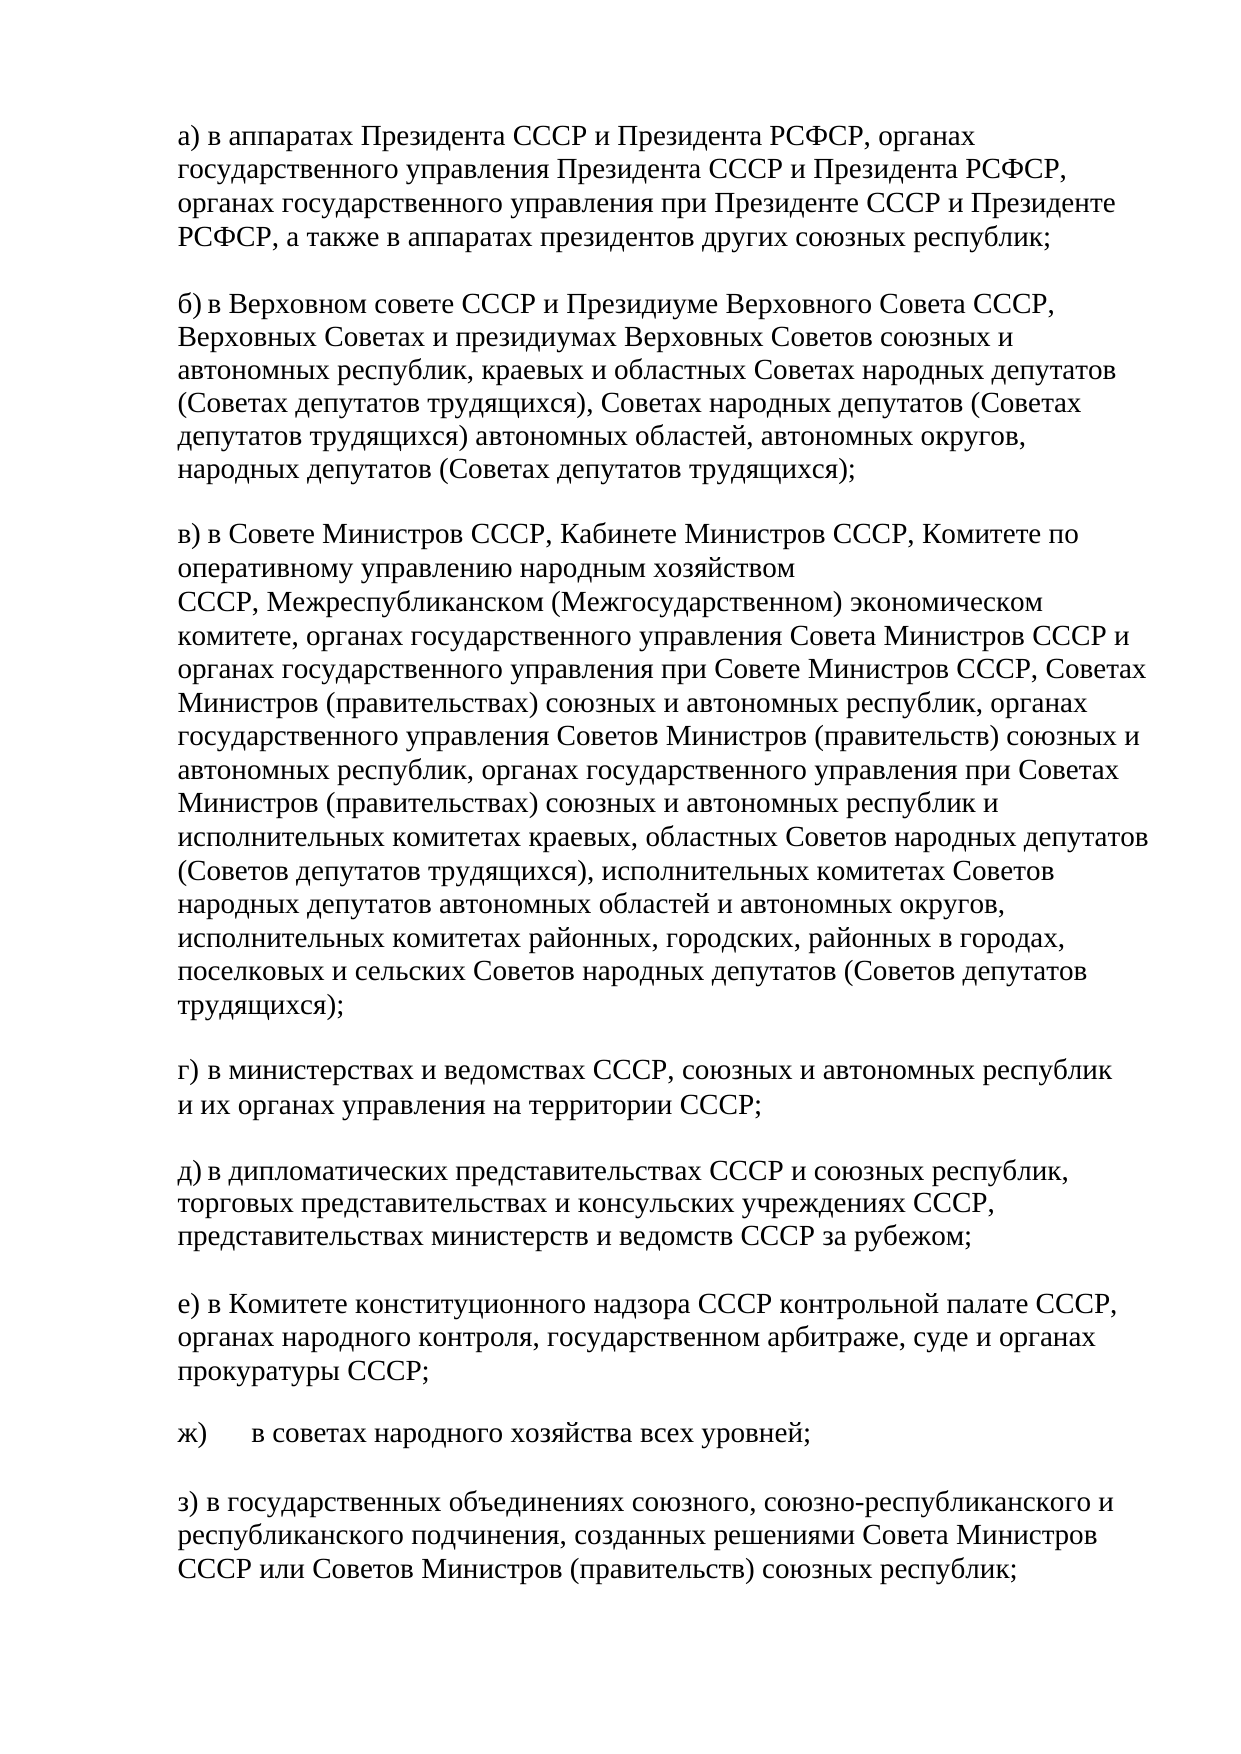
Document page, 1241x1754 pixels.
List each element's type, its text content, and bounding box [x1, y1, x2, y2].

text г) в министерствах и ведомствах СССР, союзных и автономных республик и их органах управления на территории СССР; [177, 1052, 1152, 1121]
text а) в аппаратах Президента СССР и Президента РСФСР, органах государственного управления Президента СССР и Президента РСФСР, органах государственного управления при Президенте СССР и Президенте РСФСР, а также в аппаратах президентов других союзных республик; [177, 118, 1152, 252]
text д) в дипломатических представительствах СССР и союзных республик, торговых представительствах и консульских учреждениях СССР, представительствах министерств и ведомств СССР за рубежом; [177, 1154, 1096, 1252]
text б) в Верховном совете СССР и Президиуме Верховного Совета СССР, Верховных Советах и президиумах Верховных Советов союзных и автономных республик, краевых и областных Советах народных депутатов (Советах депутатов трудящихся), Советах народных депутатов (Советах депутатов трудящихся) автономных областей, автономных округов, народных депутатов (Советах депутатов трудящихся); [177, 287, 1152, 485]
text з) в государственных объединениях союзного, союзно-республиканского и республиканского подчинения, созданных решениями Совета Министров СССР или Советов Министров (правительств) союзных республик; [177, 1484, 1152, 1584]
text ж) в советах народного хозяйства всех уровней; [177, 1415, 1152, 1449]
text е) в Комитете конституционного надзора СССР контрольной палате СССР, органах народного контроля, государственном арбитраже, суде и органах прокуратуры СССР; [177, 1286, 1152, 1386]
text СССР, Межреспубликанском (Межгосударственном) экономическом комитете, органах государственного управления Совета Министров СССР и органах государственного управления при Совете Министров СССР, Советах Министров (правительствах) союзных и автономных республик, органах государственного управления Советов Министров (правительств) союзных и автономных республик, органах государственного управления при Советах Министров (правительствах) союзных и автономных республик и исполнительных комитетах краевых, областных Советов народных депутатов (Советов депутатов трудящихся), исполнительных комитетах Советов народных депутатов автономных областей и автономных округов, исполнительных комитетах районных, городских, районных в городах, поселковых и сельских Советов народных депутатов (Советов депутатов трудящихся); [177, 585, 1152, 1021]
text в) в Совете Министров СССР, Кабинете Министров СССР, Комитете по оперативному управлению народным хозяйством [177, 517, 1152, 585]
